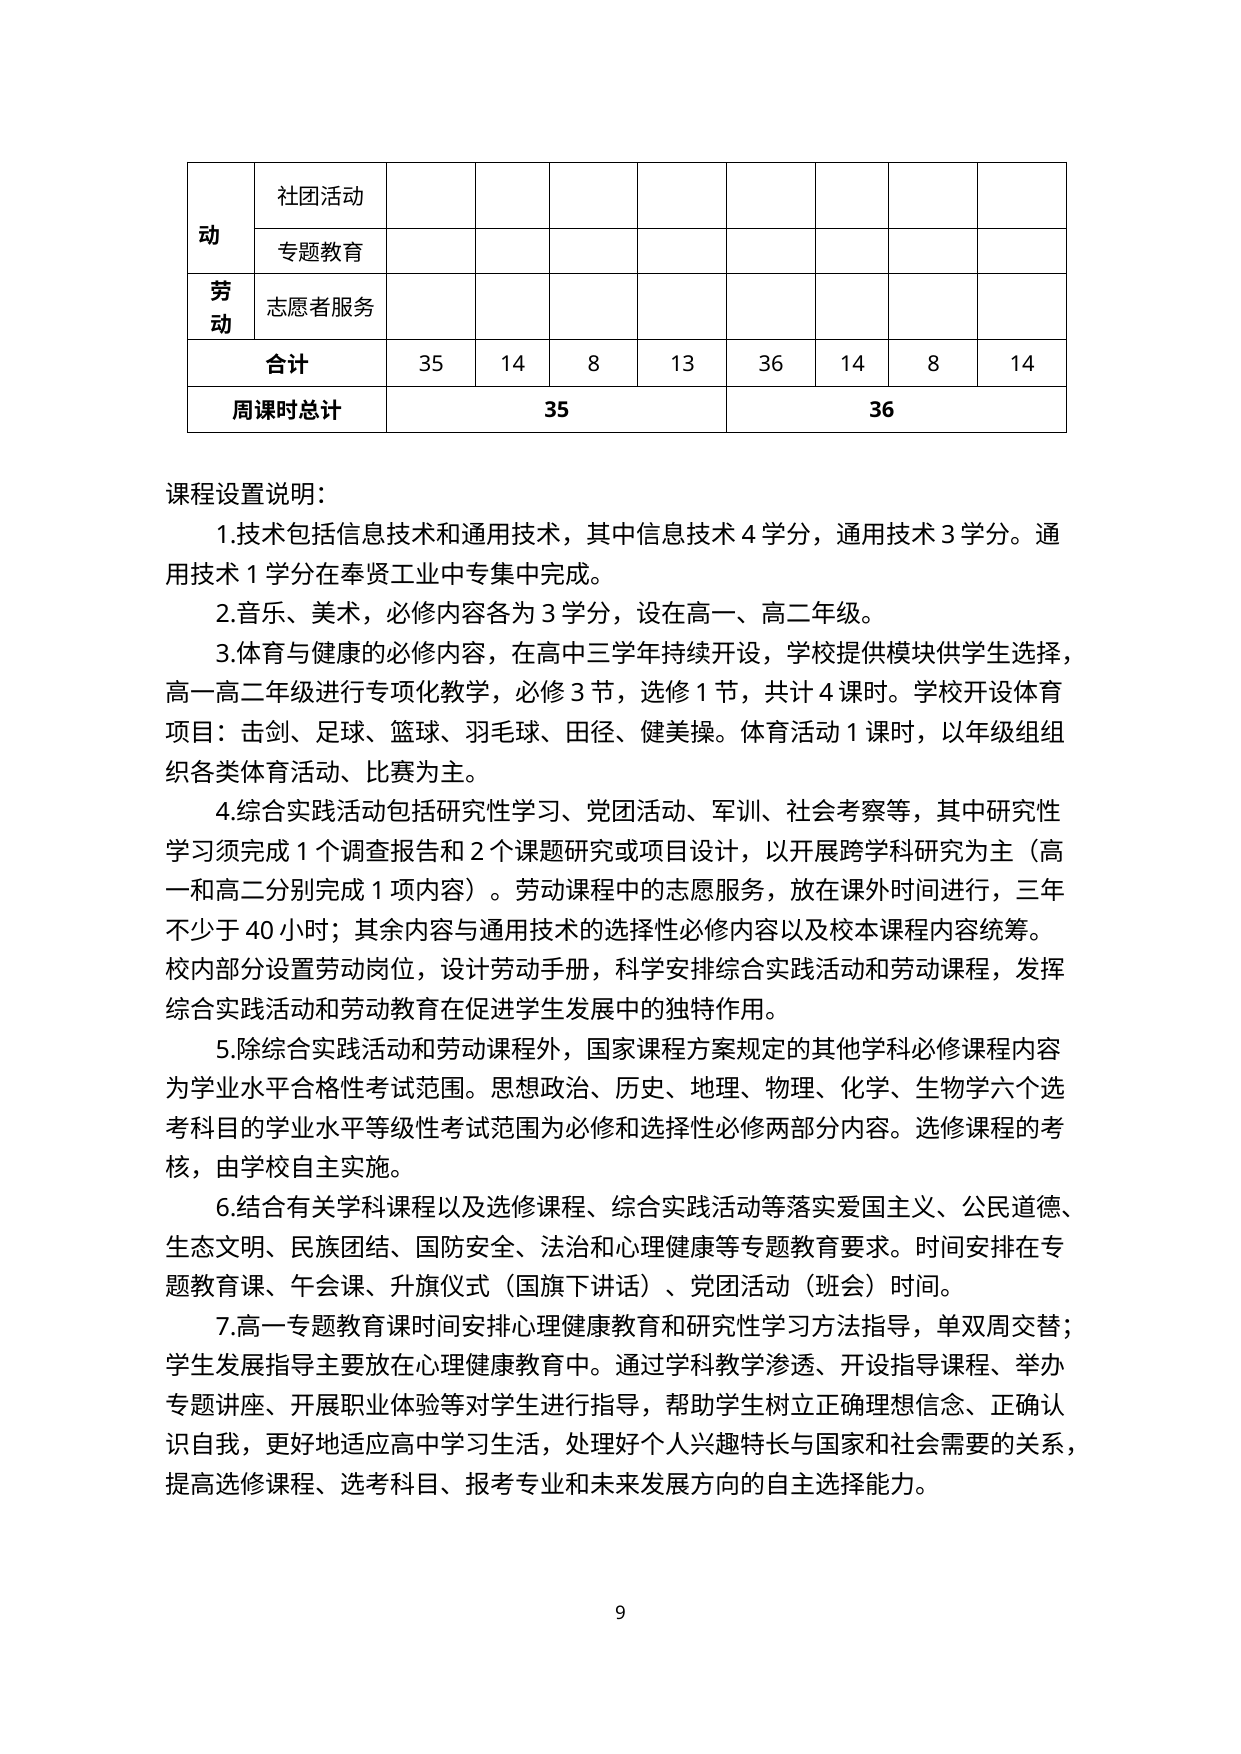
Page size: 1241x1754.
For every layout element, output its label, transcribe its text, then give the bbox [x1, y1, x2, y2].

table_cell 合计 [188, 340, 386, 386]
table_cell 35 [387, 387, 726, 432]
table_cell [978, 163, 1066, 228]
text 7.高一专题教育课时间安排心理健康教育和研究性学习方法指导，单双周交替；学生发展指导主要放在心理健康教育中。通过学科教学渗透、开设指导课程、举办专题讲座、开展职业体验等对学生进行指导，帮助学生树立正确理想信念、正确认识自我，更好地适应高中学习生活，处理好个人兴趣特长与国家和社会需要的关系，提高选修课程、选考科目、报考专业和未来发展方向的自主选择能力。 [165, 1303, 1075, 1501]
table_cell [476, 274, 549, 339]
table_cell [387, 274, 475, 339]
table_cell [889, 229, 977, 273]
table_cell [727, 163, 815, 228]
table_cell [889, 163, 977, 228]
text 6.结合有关学科课程以及选修课程、综合实践活动等落实爱国主义、公民道德、生态文明、民族团结、国防安全、法治和心理健康等专题教育要求。时间安排在专题教育课、午会课、升旗仪式（国旗下讲话）、党团活动（班会）时间。 [165, 1185, 1075, 1303]
table_cell 14 [978, 340, 1066, 386]
table_cell [816, 163, 888, 228]
table_cell [638, 229, 726, 273]
table_cell [638, 163, 726, 228]
table_cell 8 [550, 340, 637, 386]
table_cell 8 [889, 340, 977, 386]
table_cell [387, 229, 475, 273]
table_cell 社团活动 [255, 163, 386, 228]
table_cell [476, 163, 549, 228]
text 4.综合实践活动包括研究性学习、党团活动、军训、社会考察等，其中研究性学习须完成1个调查报告和2个课题研究或项目设计，以开展跨学科研究为主（高一和高二分别完成1项内容）。劳动课程中的志愿服务，放在课外时间进行，三年不少于40小时；其余内容与通用技术的选择性必修内容以及校本课程内容统筹。校内部分设置劳动岗位，设计劳动手册，科学安排综合实践活动和劳动课程，发挥综合实践活动和劳动教育在促进学生发展中的独特作用。 [165, 789, 1075, 1026]
table_cell [387, 163, 475, 228]
table_cell [816, 229, 888, 273]
table_cell [638, 274, 726, 339]
table_cell [978, 274, 1066, 339]
table_cell [476, 229, 549, 273]
text 课程设置说明： [165, 472, 1075, 512]
table_cell [727, 274, 815, 339]
table_cell 36 [727, 340, 815, 386]
text 2.音乐、美术，必修内容各为3学分，设在高一、高二年级。 [165, 591, 1075, 631]
table_cell 14 [476, 340, 549, 386]
table_cell 13 [638, 340, 726, 386]
table_cell 专题教育 [255, 229, 386, 273]
table_cell 14 [816, 340, 888, 386]
table_cell 劳 动 [188, 274, 254, 339]
table_cell [550, 229, 637, 273]
table_cell [978, 229, 1066, 273]
table_cell 周课时总计 [188, 387, 386, 432]
table_cell 35 [387, 340, 475, 386]
table_cell 36 [727, 387, 1066, 432]
table_cell [550, 274, 637, 339]
text 5.除综合实践活动和劳动课程外，国家课程方案规定的其他学科必修课程内容为学业水平合格性考试范围。思想政治、历史、地理、物理、化学、生物学六个选考科目的学业水平等级性考试范围为必修和选择性必修两部分内容。选修课程的考核，由学校自主实施。 [165, 1026, 1075, 1185]
text 3.体育与健康的必修内容，在高中三学年持续开设，学校提供模块供学生选择，高一高二年级进行专项化教学，必修3节，选修1节，共计4课时。学校开设体育项目：击剑、足球、篮球、羽毛球、田径、健美操。体育活动1课时，以年级组组织各类体育活动、比赛为主。 [165, 631, 1075, 789]
table_cell [816, 274, 888, 339]
table_cell [889, 274, 977, 339]
text 1.技术包括信息技术和通用技术，其中信息技术4学分，通用技术3学分。通用技术1学分在奉贤工业中专集中完成。 [165, 512, 1075, 591]
table_cell [550, 163, 637, 228]
table_cell [727, 229, 815, 273]
table_cell 志愿者服务 [255, 274, 386, 339]
